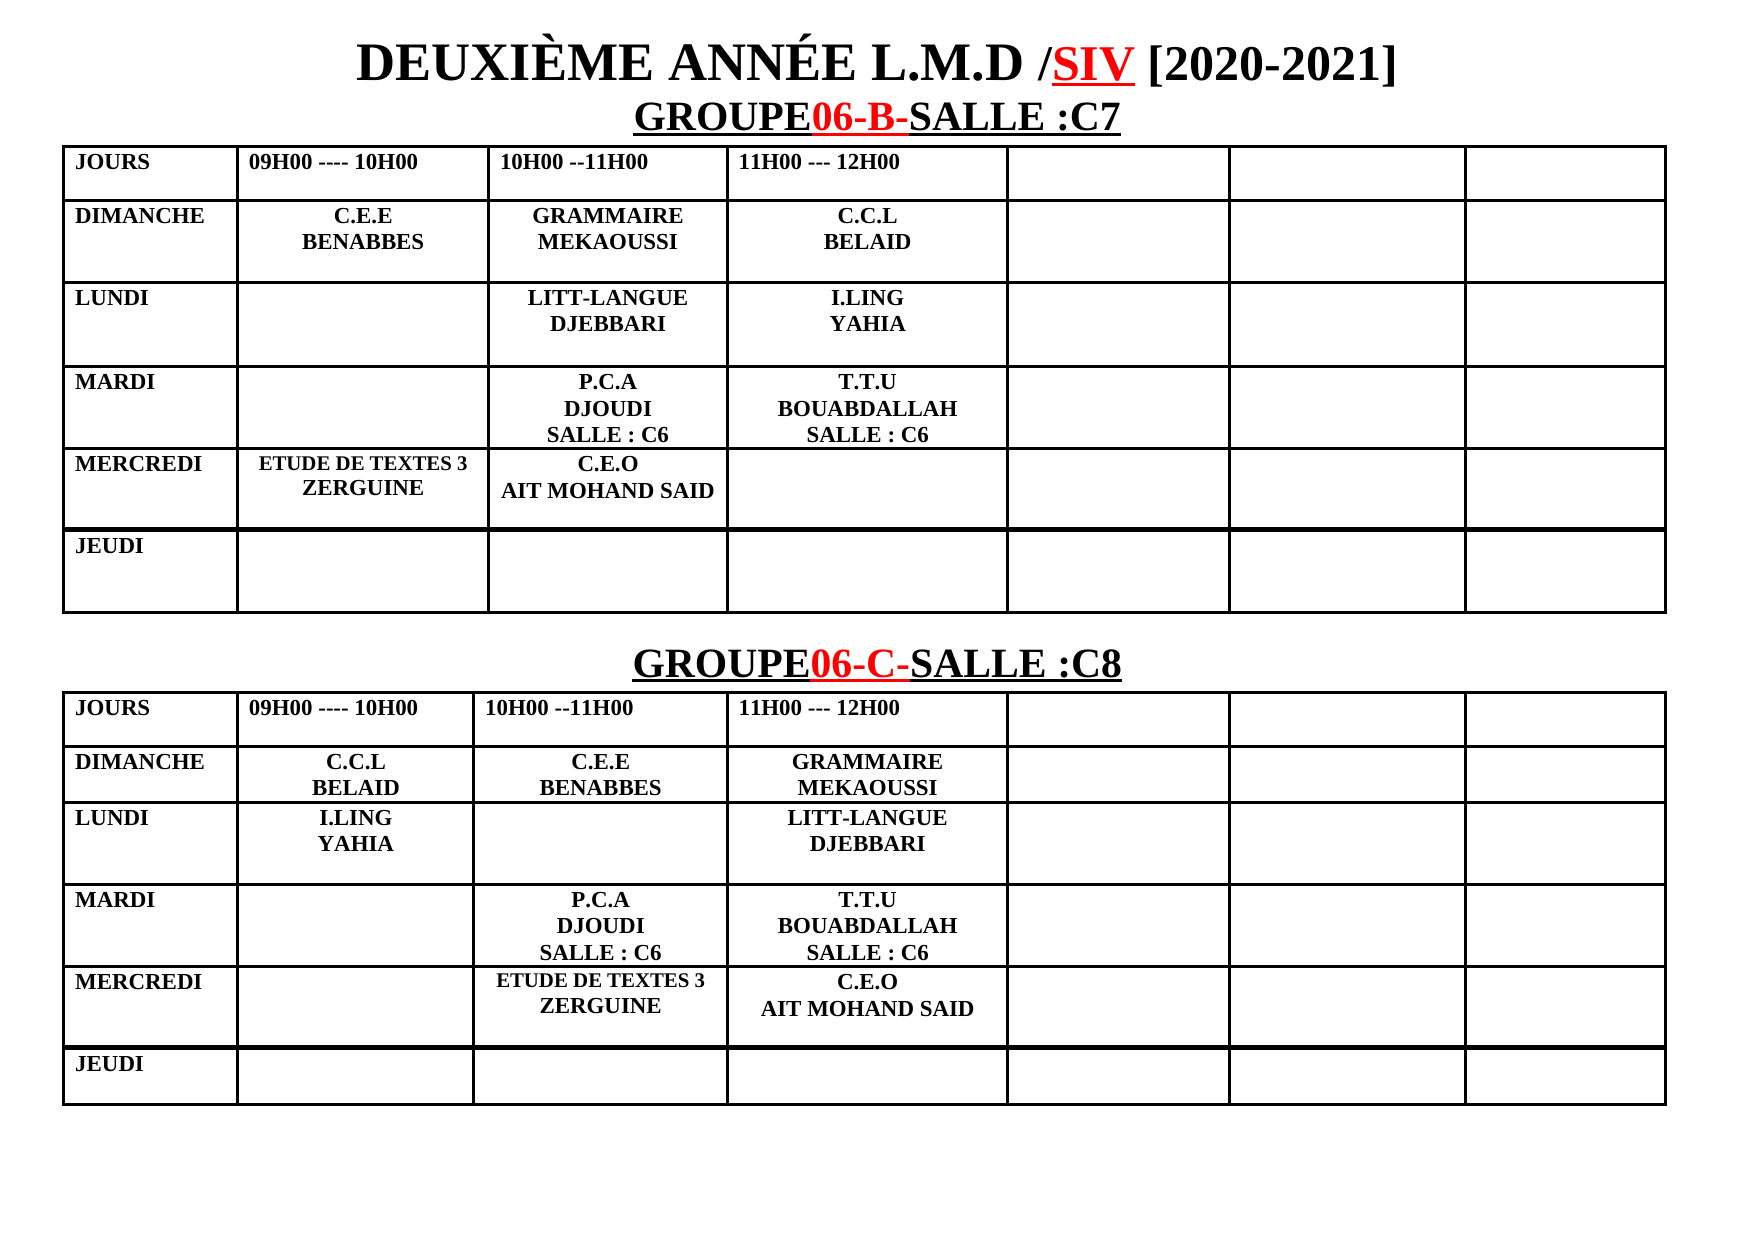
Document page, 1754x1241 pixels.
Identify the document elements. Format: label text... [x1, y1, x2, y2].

table_header 10H00 --11H00 [475, 694, 726, 745]
table_header [1009, 694, 1228, 745]
table_cell [1467, 886, 1664, 965]
table_cell [239, 886, 472, 965]
table_cell ETUDE DE TEXTES 3 ZERGUINE [239, 450, 487, 527]
table_cell [1467, 368, 1664, 447]
table_cell [1009, 886, 1228, 965]
table_cell [1009, 1050, 1228, 1102]
table_cell [1231, 748, 1464, 801]
table_header 10H00 --11H00 [490, 148, 726, 199]
table_cell [1009, 202, 1228, 281]
table_cell [1467, 804, 1664, 883]
table_cell MARDI [65, 368, 236, 447]
table_cell [239, 1050, 472, 1102]
table_header [1231, 694, 1464, 745]
table_header [1009, 148, 1228, 199]
table_cell DIMANCHE [65, 202, 236, 281]
table_cell [1231, 968, 1464, 1045]
table_header 09H00 ---- 10H00 [239, 694, 472, 745]
table_cell [1231, 532, 1464, 611]
table_cell I.LING YAHIA [729, 284, 1006, 365]
text GROUPE06-B-SALLE :C7 [75, 92, 1679, 140]
table_cell JEUDI [65, 532, 236, 611]
text GROUPE06-C-SALLE :C8 [75, 638, 1679, 686]
table_cell [729, 450, 1006, 527]
table_cell C.C.L BELAID [239, 748, 472, 801]
table_cell [1467, 284, 1664, 365]
table_cell [239, 968, 472, 1045]
table_cell [239, 368, 487, 447]
table_cell P.C.A DJOUDI SALLE : C6 [475, 886, 726, 965]
table_cell [1009, 284, 1228, 365]
table_cell [1231, 1050, 1464, 1102]
table_header JOURS [65, 148, 236, 199]
table_cell [1231, 450, 1464, 527]
table_cell C.E.E BENABBES [239, 202, 487, 281]
table_cell [1009, 968, 1228, 1045]
table_cell [1009, 450, 1228, 527]
table_cell C.E.O AIT MOHAND SAID [729, 968, 1006, 1045]
table_cell [1231, 886, 1464, 965]
table_cell [239, 532, 487, 611]
table_cell [1009, 368, 1228, 447]
table_cell [1231, 284, 1464, 365]
table_cell [1467, 968, 1664, 1045]
table_cell [729, 1050, 1006, 1102]
table_cell LUNDI [65, 804, 236, 883]
table_cell LUNDI [65, 284, 236, 365]
table_header 11H00 --- 12H00 [729, 694, 1006, 745]
table_cell [729, 532, 1006, 611]
table_cell [475, 804, 726, 883]
table_cell [1467, 202, 1664, 281]
table_cell [490, 532, 726, 611]
table_cell MERCREDI [65, 968, 236, 1045]
table_cell I.LING YAHIA [239, 804, 472, 883]
table_cell MERCREDI [65, 450, 236, 527]
table_header [1467, 694, 1664, 745]
table_header [1467, 148, 1664, 199]
table_cell T.T.U BOUABDALLAH SALLE : C6 [729, 368, 1006, 447]
table_cell LITT-LANGUE DJEBBARI [490, 284, 726, 365]
table_cell [1231, 202, 1464, 281]
table_header [1231, 148, 1464, 199]
table_cell [1231, 368, 1464, 447]
table_header JOURS [65, 694, 236, 745]
table_cell C.E.O AIT MOHAND SAID [490, 450, 726, 527]
table_cell C.E.E BENABBES [475, 748, 726, 801]
table_cell [239, 284, 487, 365]
table_cell GRAMMAIRE MEKAOUSSI [490, 202, 726, 281]
table_cell [1009, 748, 1228, 801]
table_cell [1467, 748, 1664, 801]
table_cell MARDI [65, 886, 236, 965]
table_cell ETUDE DE TEXTES 3 ZERGUINE [475, 968, 726, 1045]
table_cell [1231, 804, 1464, 883]
table_header 11H00 --- 12H00 [729, 148, 1006, 199]
table_cell [1467, 450, 1664, 527]
table_cell [1009, 804, 1228, 883]
table_cell C.C.L BELAID [729, 202, 1006, 281]
table_cell DIMANCHE [65, 748, 236, 801]
table_cell [1467, 1050, 1664, 1102]
table_cell [1467, 532, 1664, 611]
table_cell LITT-LANGUE DJEBBARI [729, 804, 1006, 883]
text DEUXIÈME ANNÉE L.M.D /SIV [2020-2021] [75, 29, 1679, 92]
table_cell T.T.U BOUABDALLAH SALLE : C6 [729, 886, 1006, 965]
table_cell P.C.A DJOUDI SALLE : C6 [490, 368, 726, 447]
table_cell GRAMMAIRE MEKAOUSSI [729, 748, 1006, 801]
table_cell [475, 1050, 726, 1102]
table_cell JEUDI [65, 1050, 236, 1102]
table_header 09H00 ---- 10H00 [239, 148, 487, 199]
table_cell [1009, 532, 1228, 611]
